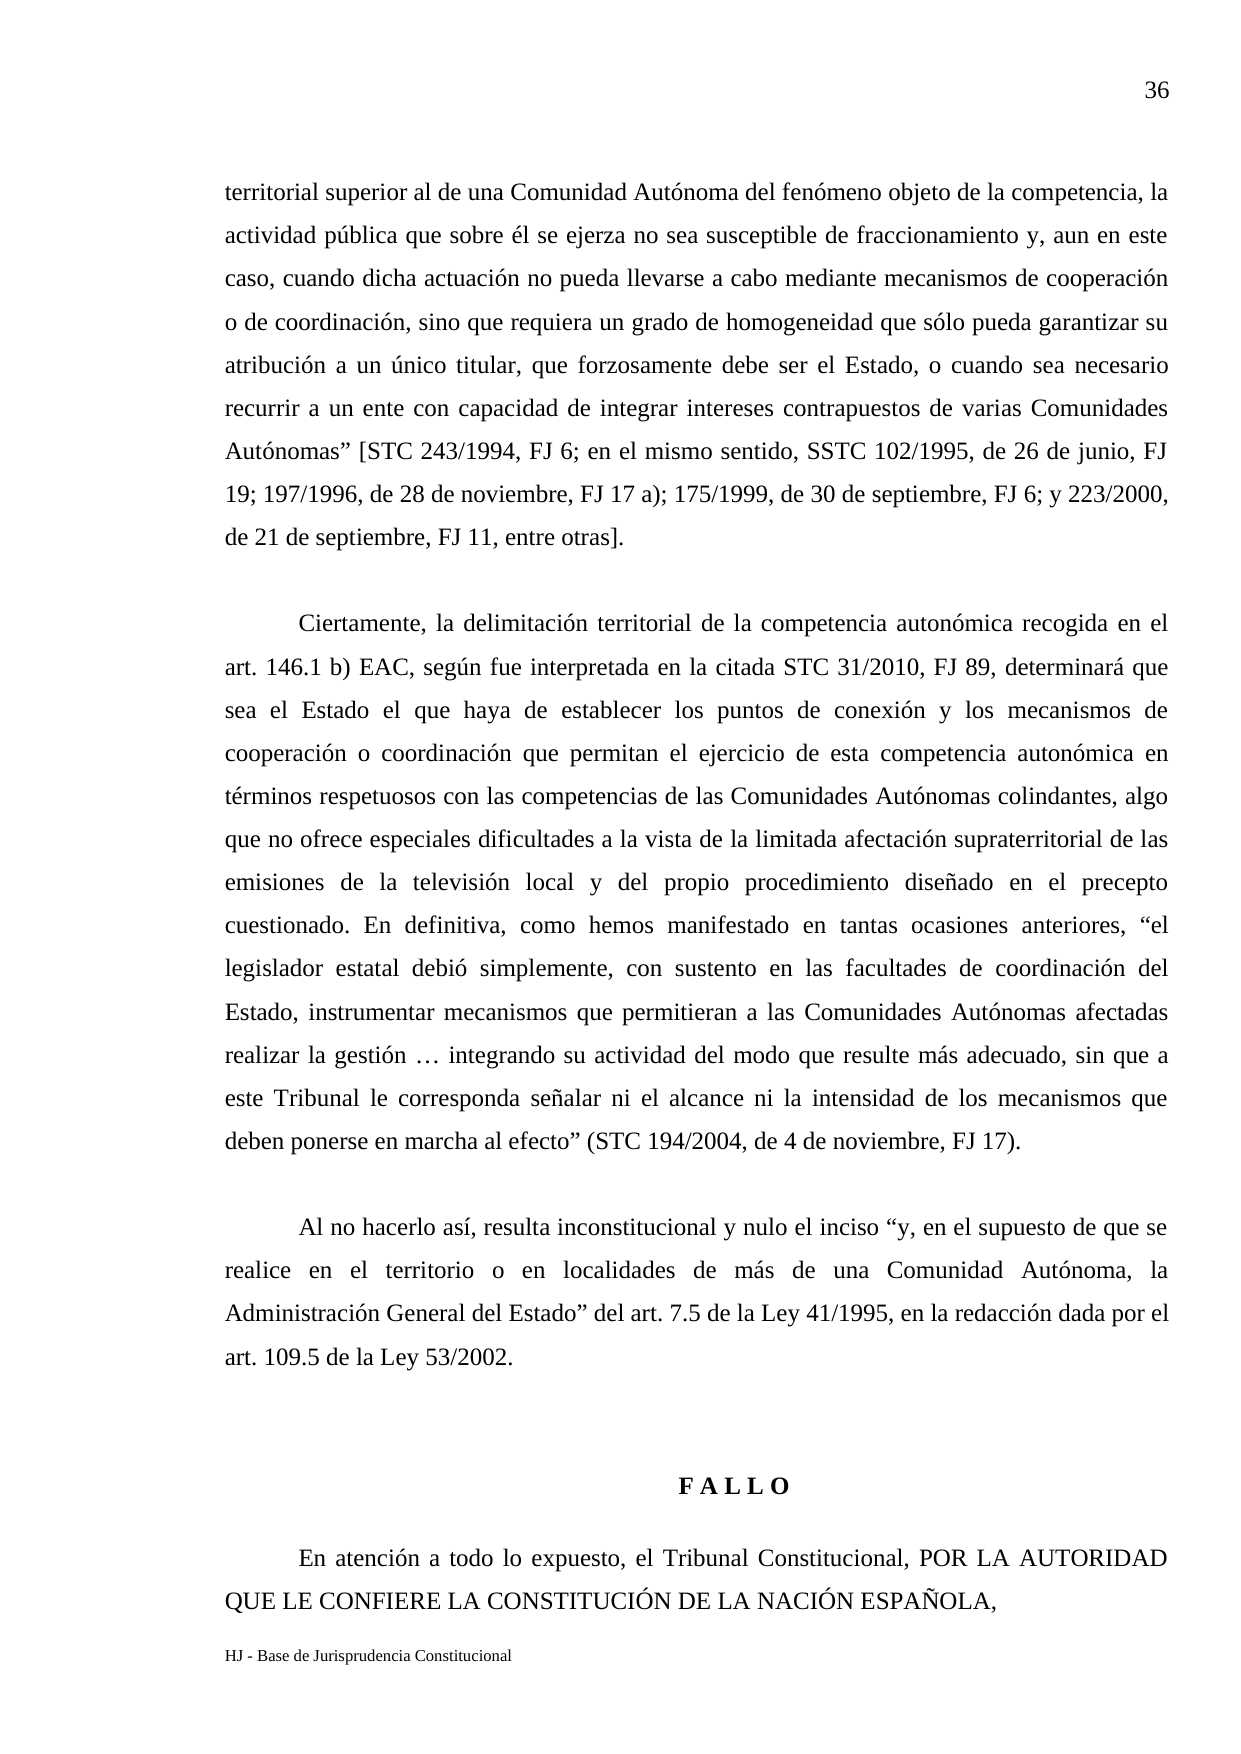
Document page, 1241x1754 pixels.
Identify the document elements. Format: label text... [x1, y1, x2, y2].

text En atención a todo lo expuesto, el Tribunal Constitucional, POR LA AUTORIDAD QUE LE CONFIERE LA CONSTITUCIÓN DE LA NACIÓN ESPAÑOLA, [224, 1543, 1169, 1615]
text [224, 177, 1169, 551]
text Al no hacerlo así, resulta inconstitucional y nulo el inciso “y, en el supuesto de que se realice en el territorio o en localidades de más de una Comunidad Autónoma, la Administración General del Estado” del art. 7.5 de la Ley 41/1995, en la redacción dada por el art. 109.5 de la Ley 53/2002. [224, 1212, 1169, 1370]
text Ciertamente, la delimitación territorial de la competencia autonómica recogida en el art. 146.1 b) EAC, según fue interpretada en la citada STC 31/2010, FJ 89, determinará que sea el Estado el que haya de establecer los puntos de conexión y los mecanismos de cooperación o coordinación que permitan el ejercicio de esta competencia autonómica en términos respetuosos con las competencias de las Comunidades Autónomas colindantes, algo que no ofrece especiales dificultades a la vista de la limitada afectación supraterritorial de las emisiones de la televisión local y del propio procedimiento diseñado en el precepto cuestionado. En definitiva, como hemos manifestado en tantas ocasiones anteriores, “el legislador estatal debió simplemente, con sustento en las facultades de coordinación del Estado, instrumentar mecanismos que permitieran a las Comunidades Autónomas afectadas realizar la gestión … integrando su actividad del modo que resulte más adecuado, sin que a este Tribunal le corresponda señalar ni el alcance ni la intensidad de los mecanismos que deben ponerse en marcha al efecto” (STC 194/2004, de 4 de noviembre, FJ 17). [224, 608, 1169, 1155]
subtitle F A L L O [224, 1471, 1169, 1500]
